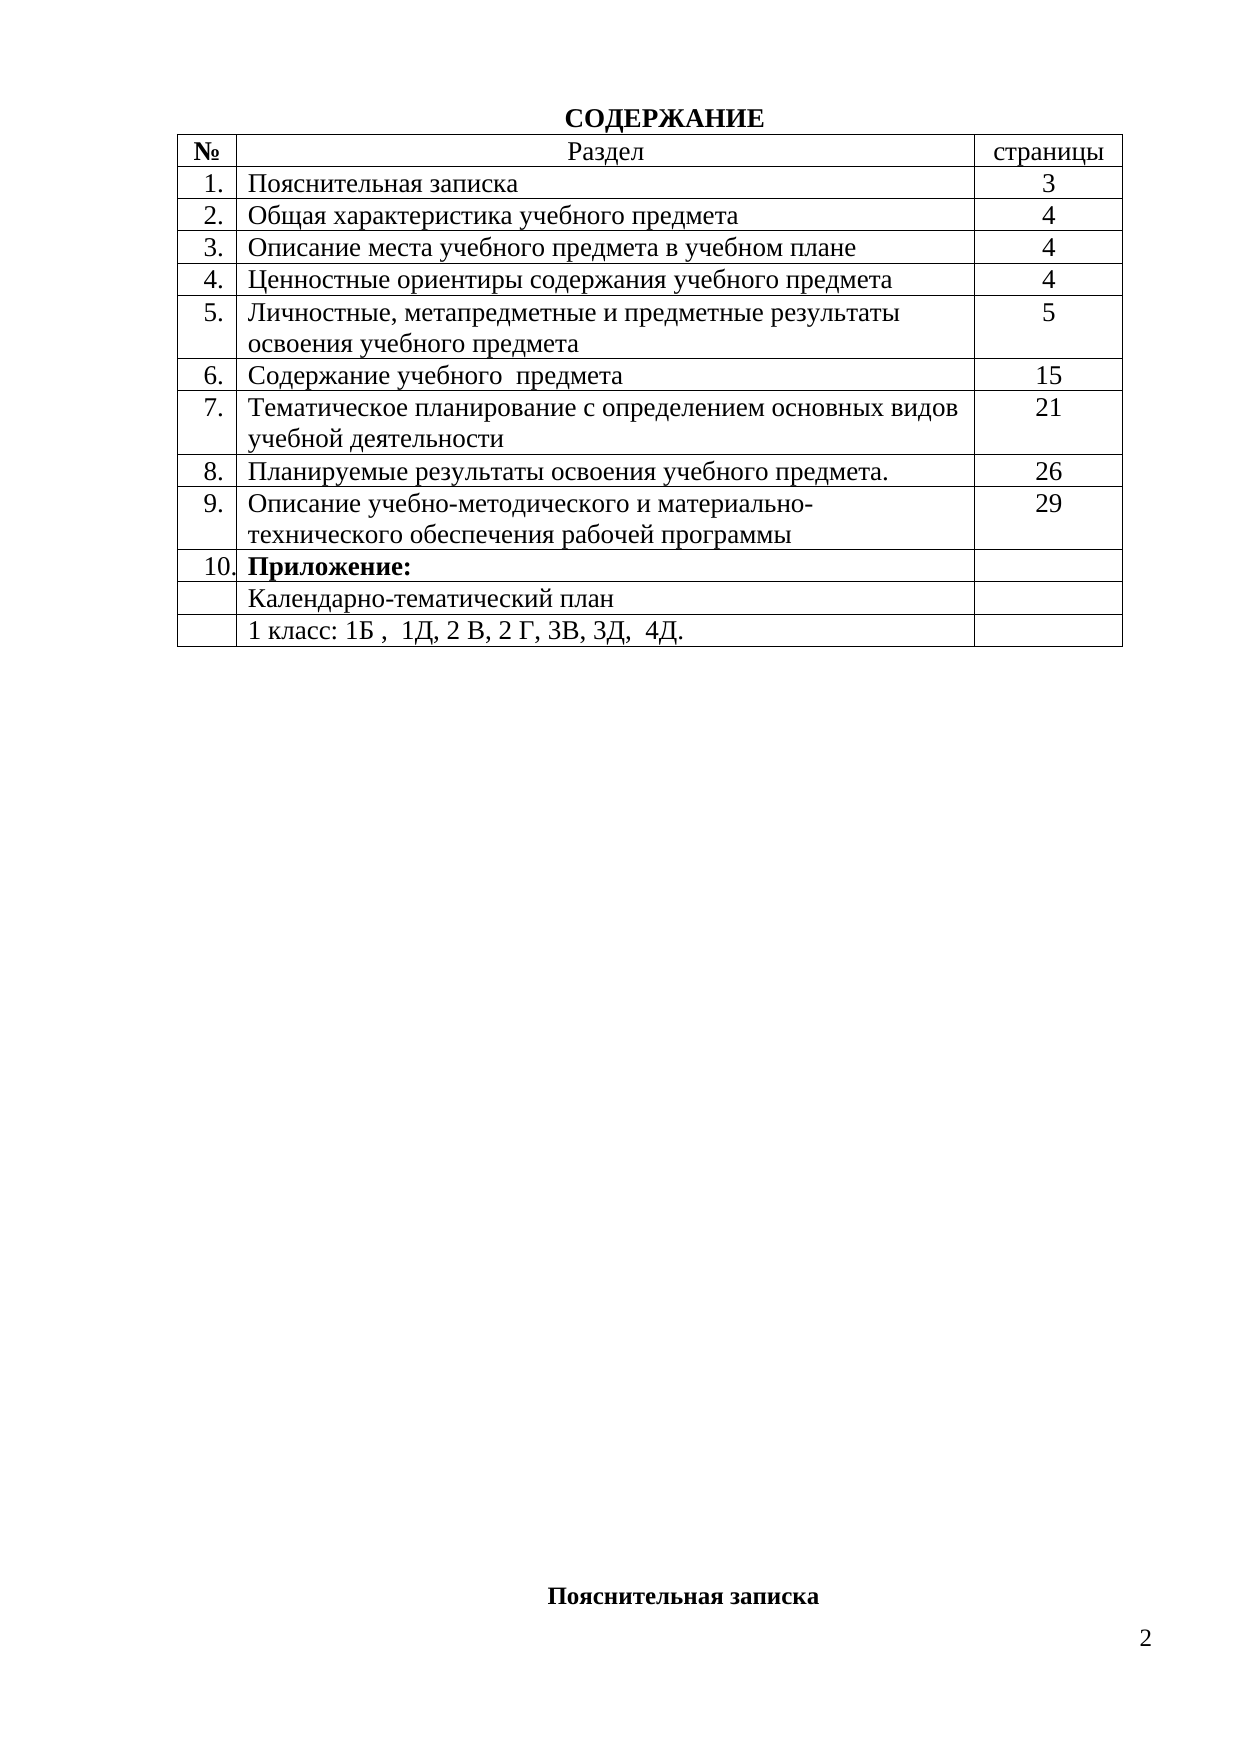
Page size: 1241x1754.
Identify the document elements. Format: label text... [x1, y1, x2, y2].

table_cell [178, 296, 236, 358]
table_cell 1 класс: 1Б , 1Д, 2 В, 2 Г, 3В, 3Д, 4Д. [237, 615, 345, 646]
table_cell [178, 391, 236, 453]
table_cell [178, 615, 236, 646]
table_cell [975, 615, 1122, 646]
table_header № [178, 135, 236, 166]
table_cell 29 [975, 487, 1122, 549]
table_cell 1 класс: 1Б , 1Д, 2 В, 2 Г, 3В, 3Д, 4Д. [387, 615, 974, 646]
table_cell Описание учебно-методического и материально-технического обеспечения рабочей программы [237, 487, 974, 549]
table_cell [178, 264, 236, 295]
table_cell Планируемые результаты освоения учебного предмета. [237, 455, 974, 486]
table_cell 15 [975, 359, 1122, 390]
table_cell Пояснительная записка [237, 167, 974, 198]
table_cell 4 [975, 264, 1122, 295]
table_cell Тематическое планирование с определением основных видов учебной деятельности [237, 391, 974, 453]
table_cell 4 [975, 199, 1122, 230]
table_cell [178, 550, 236, 581]
table_cell Приложение: [237, 550, 974, 581]
table_cell [178, 231, 236, 262]
table_cell [178, 455, 236, 486]
table_cell 21 [975, 391, 1122, 453]
table_cell 4 [975, 231, 1122, 262]
table_cell [178, 199, 236, 230]
table_cell [975, 550, 1122, 581]
table_cell [178, 167, 236, 198]
table_header Раздел [237, 135, 974, 166]
table_cell 26 [975, 455, 1122, 486]
table_cell Описание места учебного предмета в учебном плане [237, 231, 974, 262]
table_cell [178, 582, 236, 613]
text СОДЕРЖАНИЕ [177, 103, 1152, 134]
table_cell [178, 487, 236, 549]
table_cell Ценностные ориентиры содержания учебного предмета [237, 264, 974, 295]
table_cell 3 [975, 167, 1122, 198]
table_cell Общая характеристика учебного предмета [237, 199, 974, 230]
table_cell Содержание учебного предмета [237, 359, 974, 390]
table_cell [975, 582, 1122, 613]
table_cell 5 [975, 296, 1122, 358]
table_cell Личностные, метапредметные и предметные результаты освоения учебного предмета [237, 296, 974, 358]
list Пояснительная записка [215, 1581, 1152, 1610]
table_header страницы [975, 135, 1122, 166]
table_cell [178, 359, 236, 390]
table_cell Календарно-тематический план [237, 582, 974, 613]
